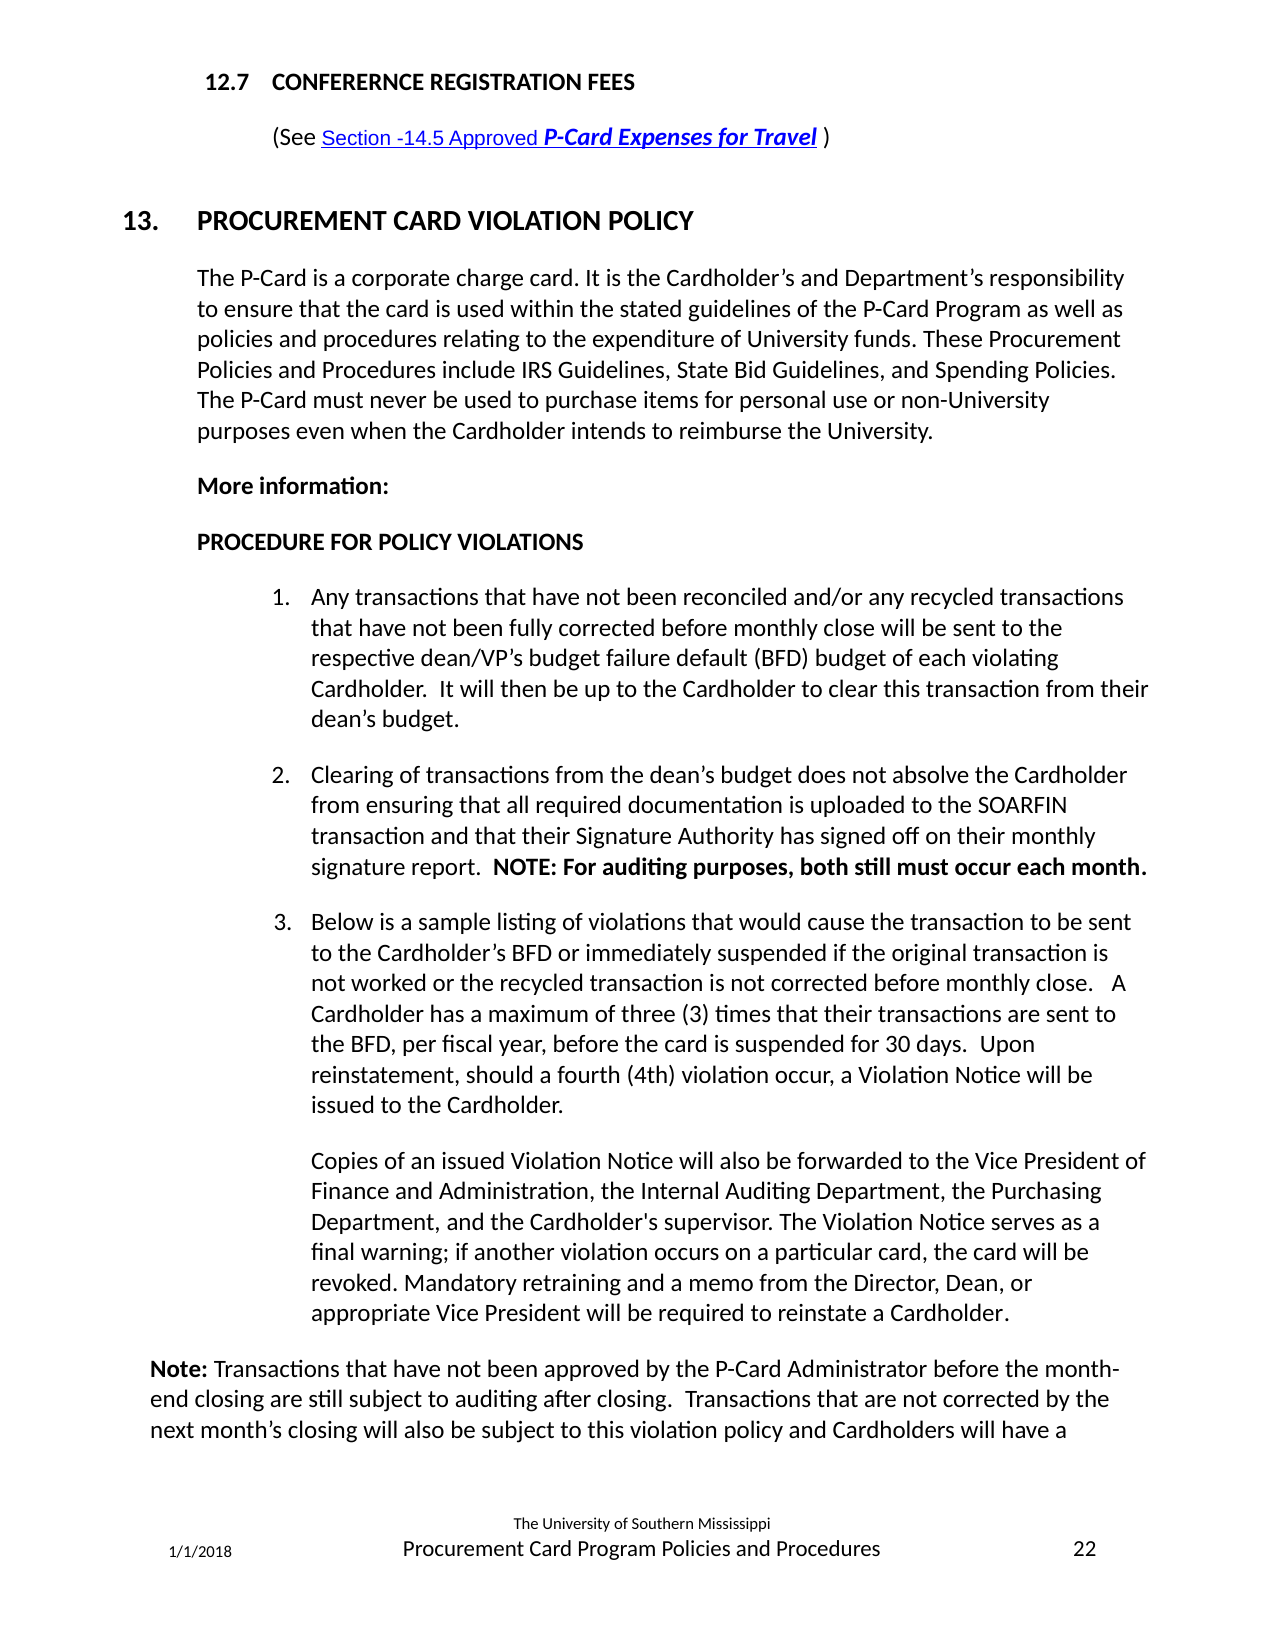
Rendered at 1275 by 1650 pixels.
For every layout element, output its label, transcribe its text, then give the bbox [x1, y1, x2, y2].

text More information: [197, 470, 1147, 501]
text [150, 1353, 1155, 1444]
list Any transactions that have not been reconciled and/or any recycled transactions that have not been fully corrected before monthly close will be sent to the respective dean/VP’s budget failure default (BFD) budget of each violating Cardholder. It will then be up to the Cardholder to clear this transaction from their dean’s budget. [271, 581, 1164, 734]
text Copies of an issued Violation Notice will also be forwarded to the Vice President of Finance and Administration, the Internal Auditing Department, the Purchasing Department, and the Cardholder's supervisor. The Violation Notice serves as a final warning; if another violation occurs on a particular card, the card will be revoked. Mandatory retraining and a memo from the Director, Dean, or appropriate Vice President will be required to reinstate a Cardholder. [311, 1145, 1147, 1328]
text The P-Card is a corporate charge card. It is the Cardholder’s and Department’s responsibility to ensure that the card is used within the stated guidelines of the P-Card Program as well as policies and procedures relating to the expenditure of University funds. These Procurement Policies and Procedures include IRS Guidelines, State Bid Guidelines, and Spending Policies. The P-Card must never be used to purchase items for personal use or non-University purposes even when the Cardholder intends to reimburse the University. [197, 262, 1147, 445]
subtitle PROCUREMENT CARD VIOLATION POLICY [122, 202, 1155, 237]
list Clearing of transactions from the dean’s budget does not absolve the Cardholder from ensuring that all required documentation is uploaded to the SOARFIN transaction and that their Signature Authority has signed off on their monthly signature report. NOTE: For auditing purposes, both still must occur each month. [271, 759, 1164, 881]
subtitle Procedure for Policy Violations [197, 526, 1155, 556]
subtitle Conferernce Registration fees [204, 66, 1155, 96]
text (See Section -14.5 Approved P-Card Expenses for Travel ) [272, 121, 1162, 152]
list Below is a sample listing of violations that would cause the transaction to be sent to the Cardholder’s BFD or immediately suspended if the original transaction is not worked or the recycled transaction is not corrected before monthly close. A Cardholder has a maximum of three (3) times that their transactions are sent to the BFD, per fiscal year, before the card is suspended for 30 days. Upon reinstatement, should a fourth (4th) violation occur, a Violation Notice will be issued to the Cardholder. [273, 906, 1147, 1120]
